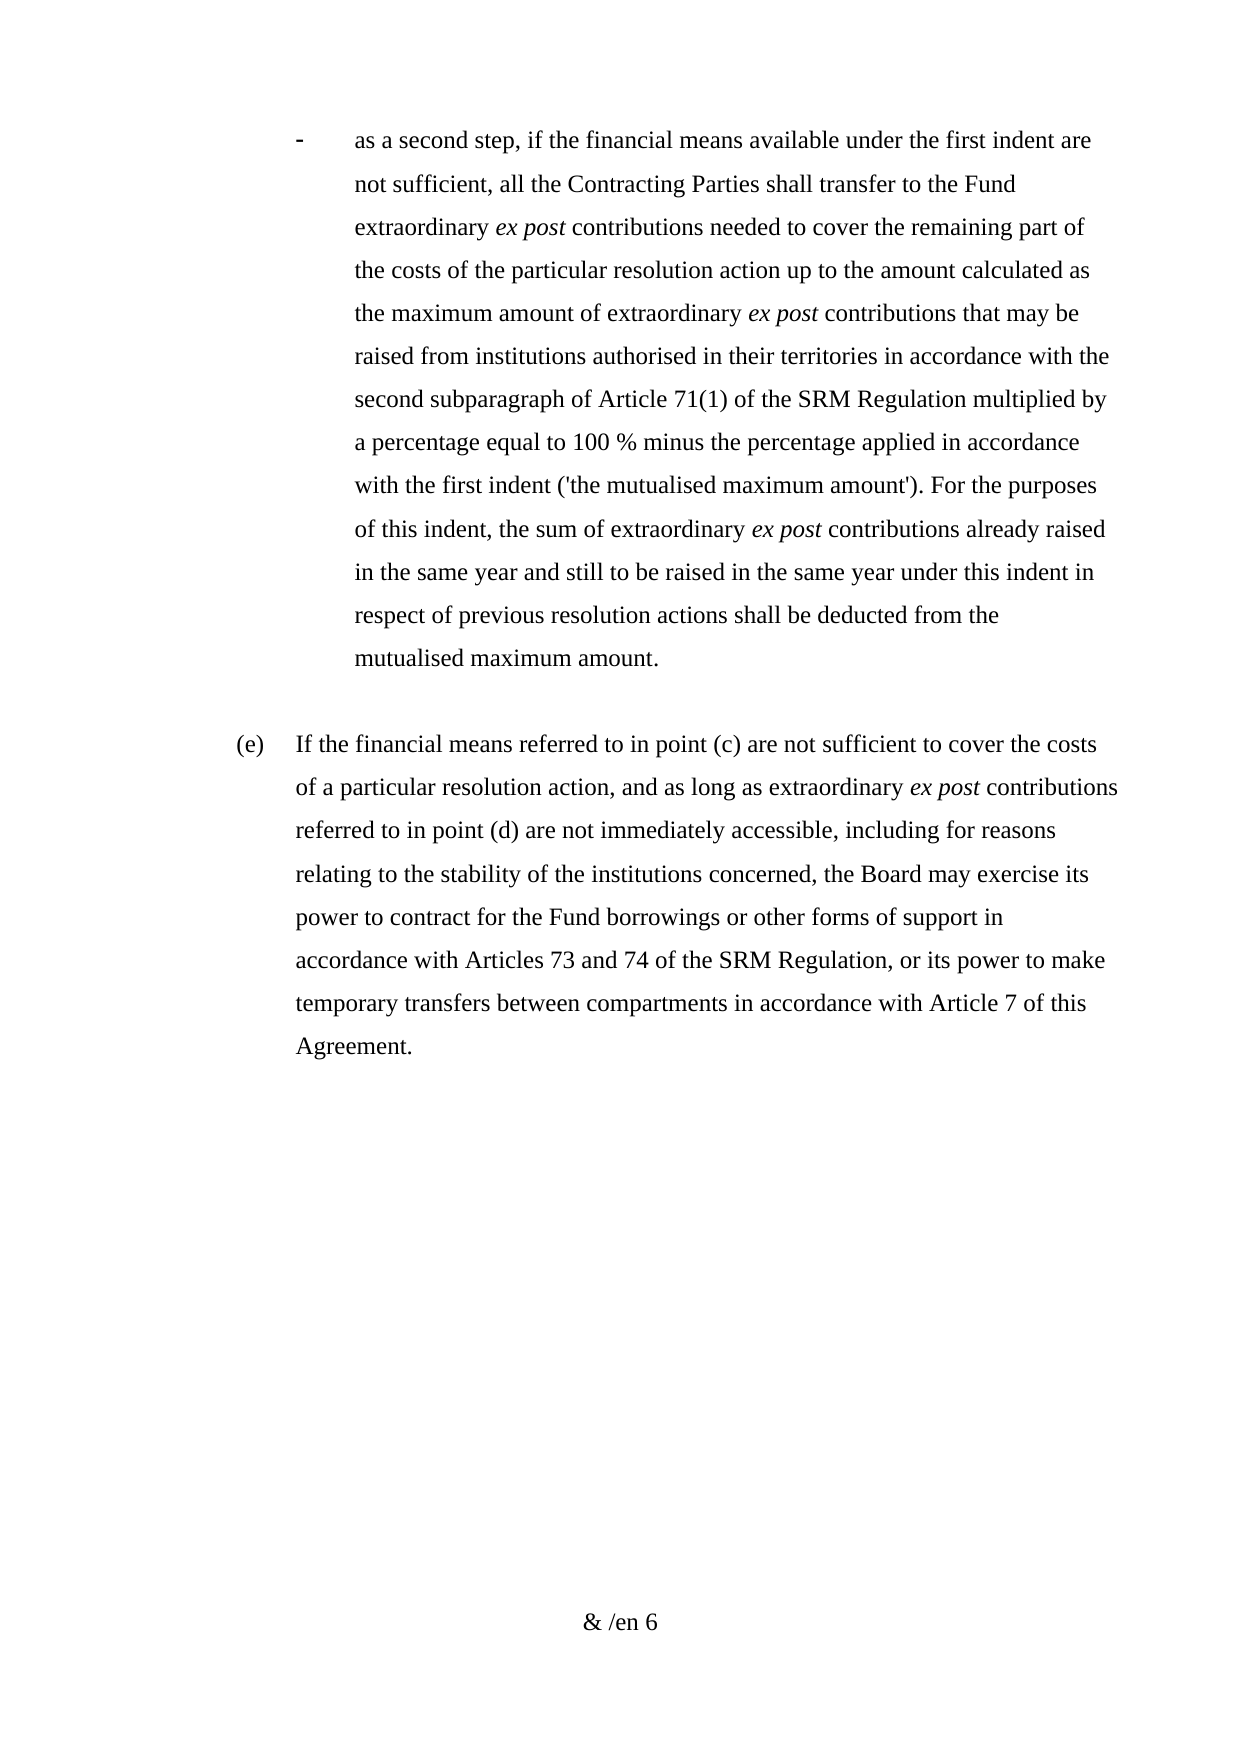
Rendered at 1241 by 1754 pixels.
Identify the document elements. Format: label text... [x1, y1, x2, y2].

text as a second step, if the financial means available under the first indent are not sufficient, all the Contracting Parties shall transfer to the Fund extraordinary ex post contributions needed to cover the remaining part of the costs of the particular resolution action up to the amount calculated as the maximum amount of extraordinary ex post contributions that may be raised from institutions authorised in their territories in accordance with the second subparagraph of Article 71(1) of the SRM Regulation multiplied by a percentage equal to 100 % minus the percentage applied in accordance with the first indent ('the mutualised maximum amount'). For the purposes of this indent, the sum of extraordinary ex post contributions already raised in the same year and still to be raised in the same year under this indent in respect of previous resolution actions shall be deducted from the mutualised maximum amount. [295, 126, 1112, 672]
text (e) If the financial means referred to in point (c) are not sufficient to cover the costs of a particular resolution action, and as long as extraordinary ex post contributions referred to in point (d) are not immediately accessible, including for reasons relating to the stability of the institutions concerned, the Board may exercise its power to contract for the Fund borrowings or other forms of support in accordance with Articles 73 and 74 of the SRM Regulation, or its power to make temporary transfers between compartments in accordance with Article 7 of this Agreement. [236, 729, 1122, 1060]
